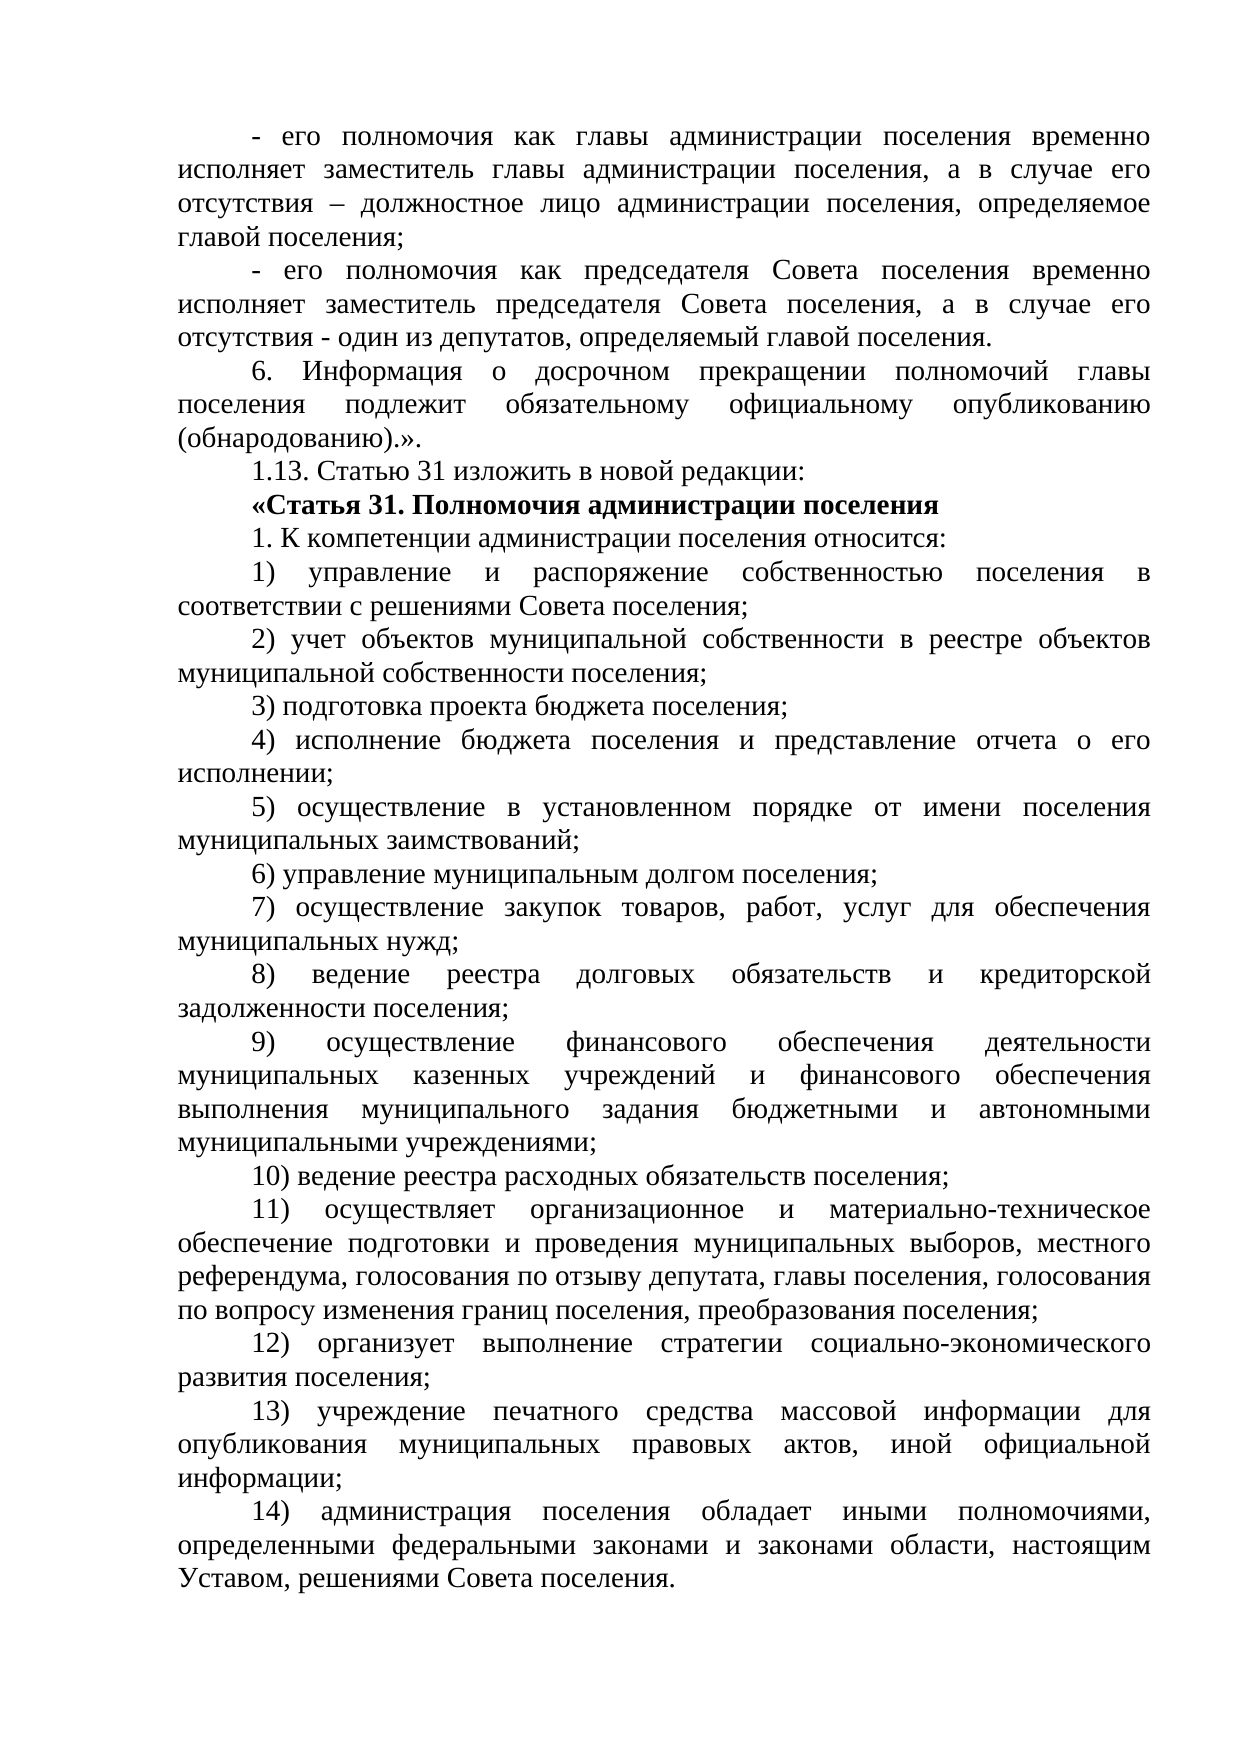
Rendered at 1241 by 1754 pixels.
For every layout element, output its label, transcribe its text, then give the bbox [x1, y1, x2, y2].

text «Статья 31. Полномочия администрации поселения [177, 487, 1152, 521]
text 1) управление и распоряжение собственностью поселения в соответствии с решениями Совета поселения; [177, 554, 1152, 621]
text 13) учреждение печатного средства массовой информации для опубликования муниципальных правовых актов, иной официальной информации; [177, 1393, 1152, 1493]
text 9) осуществление финансового обеспечения деятельности муниципальных казенных учреждений и финансового обеспечения выполнения муниципального задания бюджетными и автономными муниципальными учреждениями; [177, 1024, 1152, 1158]
text 4) исполнение бюджета поселения и представление отчета о его исполнении; [177, 722, 1152, 789]
text - его полномочия как председателя Совета поселения временно исполняет заместитель председателя Совета поселения, а в случае его отсутствия - один из депутатов, определяемый главой поселения. [177, 252, 1152, 353]
text 12) организует выполнение стратегии социально-экономического развития поселения; [177, 1326, 1152, 1393]
text 5) осуществление в установленном порядке от имени поселения муниципальных заимствований; [177, 789, 1152, 856]
text 2) учет объектов муниципальной собственности в реестре объектов муниципальной собственности поселения; [177, 621, 1152, 688]
text 10) ведение реестра расходных обязательств поселения; [177, 1158, 1152, 1191]
text 3) подготовка проекта бюджета поселения; [177, 688, 1152, 722]
text 7) осуществление закупок товаров, работ, услуг для обеспечения муниципальных нужд; [177, 889, 1152, 957]
text 14) администрация поселения обладает иными полномочиями, определенными федеральными законами и законами области, настоящим Уставом, решениями Совета поселения. [177, 1493, 1152, 1594]
text 1.13. Статью 31 изложить в новой редакции: [177, 453, 1152, 487]
text 6) управление муниципальным долгом поселения; [177, 856, 1152, 889]
text - его полномочия как главы администрации поселения временно исполняет заместитель главы администрации поселения, а в случае его отсутствия – должностное лицо администрации поселения, определяемое главой поселения; [177, 118, 1152, 252]
text 11) осуществляет организационное и материально-техническое обеспечение подготовки и проведения муниципальных выборов, местного референдума, голосования по отзыву депутата, главы поселения, голосования по вопросу изменения границ поселения, преобразования поселения; [177, 1191, 1152, 1326]
text 6. Информация о досрочном прекращении полномочий главы поселения подлежит обязательному официальному опубликованию (обнародованию).». [177, 353, 1152, 453]
text 8) ведение реестра долговых обязательств и кредиторской задолженности поселения; [177, 957, 1152, 1024]
text 1. К компетенции администрации поселения относится: [177, 521, 1152, 554]
